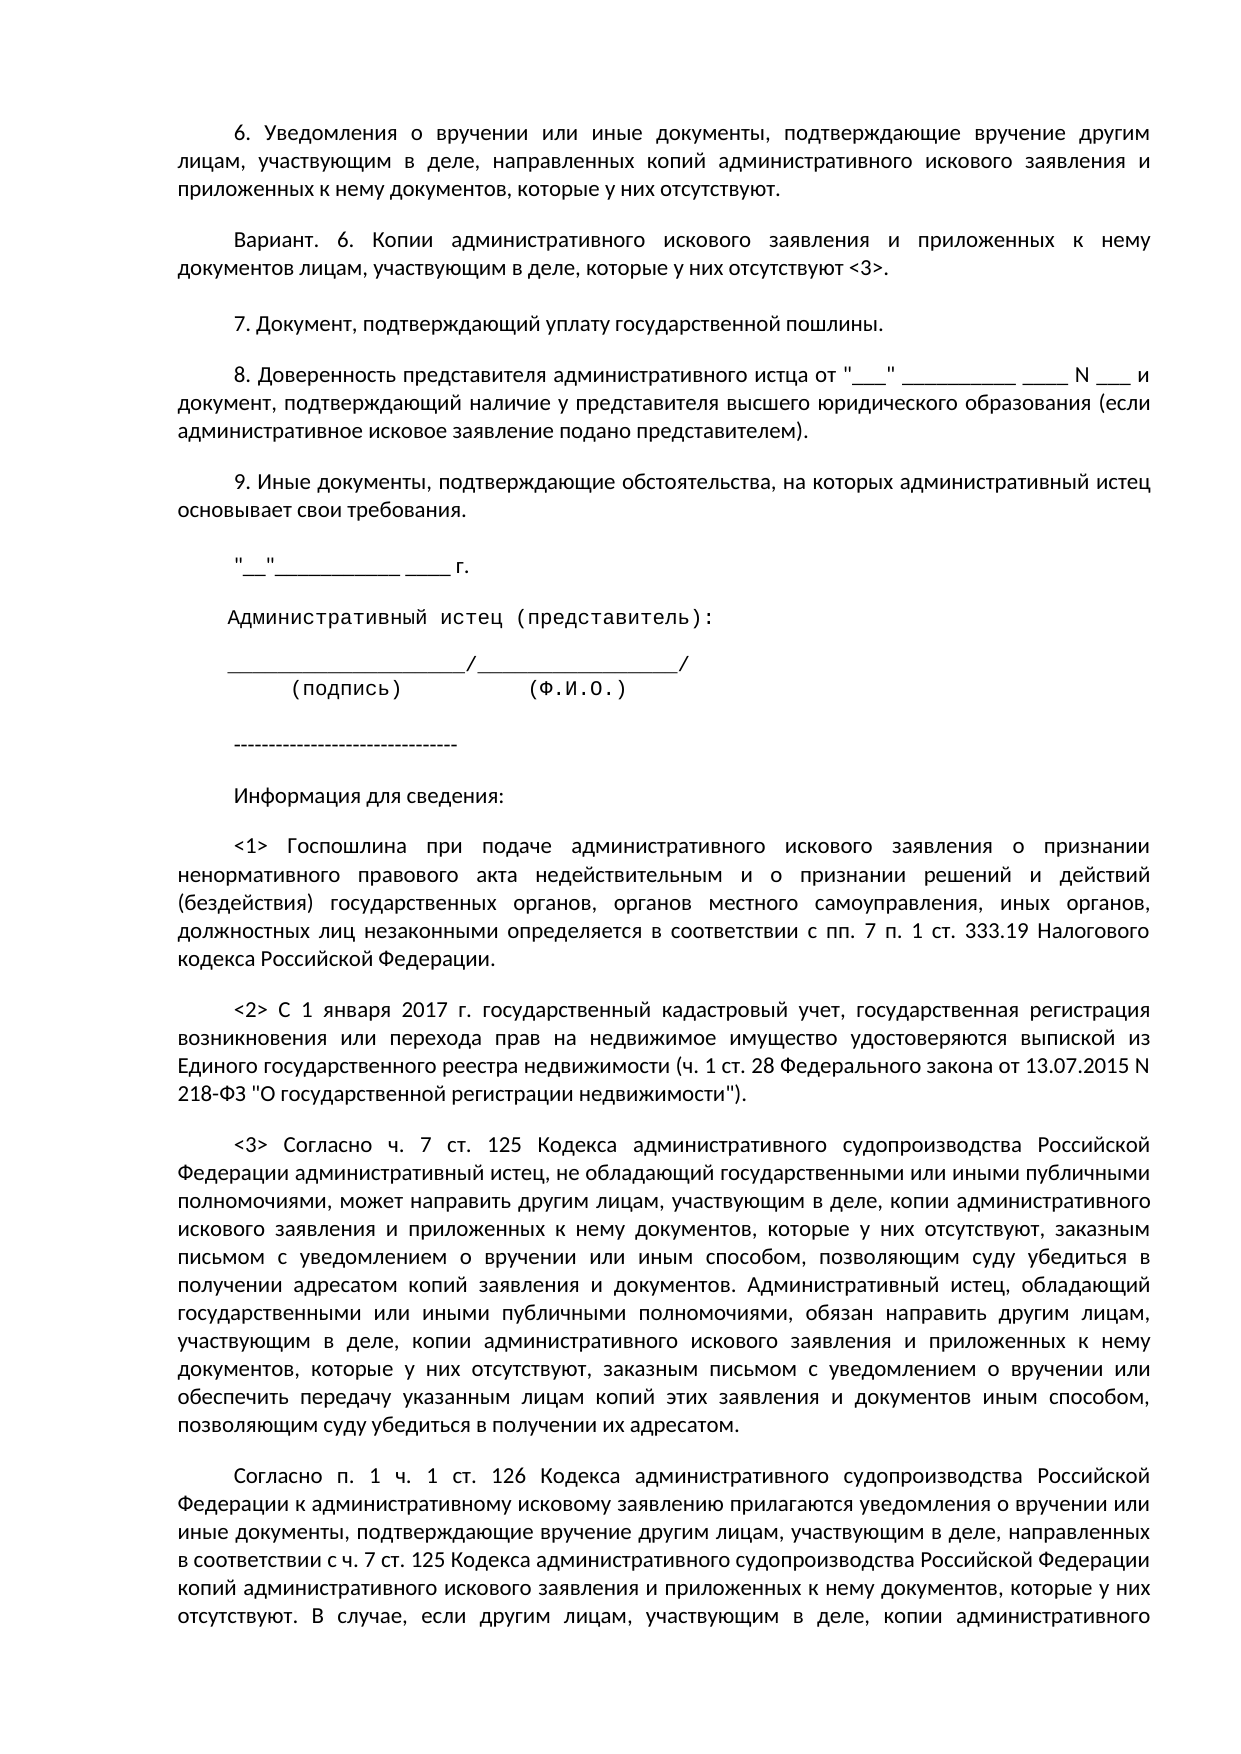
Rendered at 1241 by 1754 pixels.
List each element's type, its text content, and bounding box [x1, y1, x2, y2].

text 7. Документ, подтверждающий уплату государственной пошлины. [177, 309, 1152, 337]
text Информация для сведения: [177, 781, 1152, 809]
text ___________________/________________/ [177, 654, 1152, 678]
text Вариант. 6. Копии административного искового заявления и приложенных к нему документов лицам, участвующим в деле, которые у них отсутствуют <3>. [177, 225, 1152, 281]
text Административный истец (представитель): [177, 607, 1152, 631]
text <3> Согласно ч. 7 ст. 125 Кодекса административного судопроизводства Российской Федерации административный истец, не обладающий государственными или иными публичными полномочиями, может направить другим лицам, участвующим в деле, копии административного искового заявления и приложенных к нему документов, которые у них отсутствуют, заказным письмом с уведомлением о вручении или иным способом, позволяющим суду убедиться в получении адресатом копий заявления и документов. Административный истец, обладающий государственными или иными публичными полномочиями, обязан направить другим лицам, участвующим в деле, копии административного искового заявления и приложенных к нему документов, которые у них отсутствуют, заказным письмом с уведомлением о вручении или обеспечить передачу указанным лицам копий этих заявления и документов иным способом, позволяющим суду убедиться в получении их адресатом. [177, 1130, 1152, 1438]
text 8. Доверенность представителя административного истца от "___" __________ ____ N ___ и документ, подтверждающий наличие у представителя высшего юридического образования (если административное исковое заявление подано представителем). [177, 360, 1152, 444]
text (подпись) (Ф.И.О.) [177, 678, 1152, 702]
text -------------------------------- [177, 730, 1152, 758]
text <1> Госпошлина при подаче административного искового заявления о признании ненормативного правового акта недействительным и о признании решений и действий (бездействия) государственных органов, органов местного самоуправления, иных органов, должностных лиц незаконными определяется в соответствии с пп. 7 п. 1 ст. 333.19 Налогового кодекса Российской Федерации. [177, 832, 1152, 972]
text "__"___________ ____ г. [177, 551, 1152, 579]
text <2> С 1 января 2017 г. государственный кадастровый учет, государственная регистрация возникновения или перехода прав на недвижимое имущество удостоверяются выпиской из Единого государственного реестра недвижимости (ч. 1 ст. 28 Федерального закона от 13.07.2015 N 218-ФЗ "О государственной регистрации недвижимости"). [177, 995, 1152, 1107]
text 9. Иные документы, подтверждающие обстоятельства, на которых административный истец основывает свои требования. [177, 467, 1152, 523]
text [177, 1461, 1152, 1629]
text 6. Уведомления о вручении или иные документы, подтверждающие вручение другим лицам, участвующим в деле, направленных копий административного искового заявления и приложенных к нему документов, которые у них отсутствуют. [177, 118, 1152, 202]
